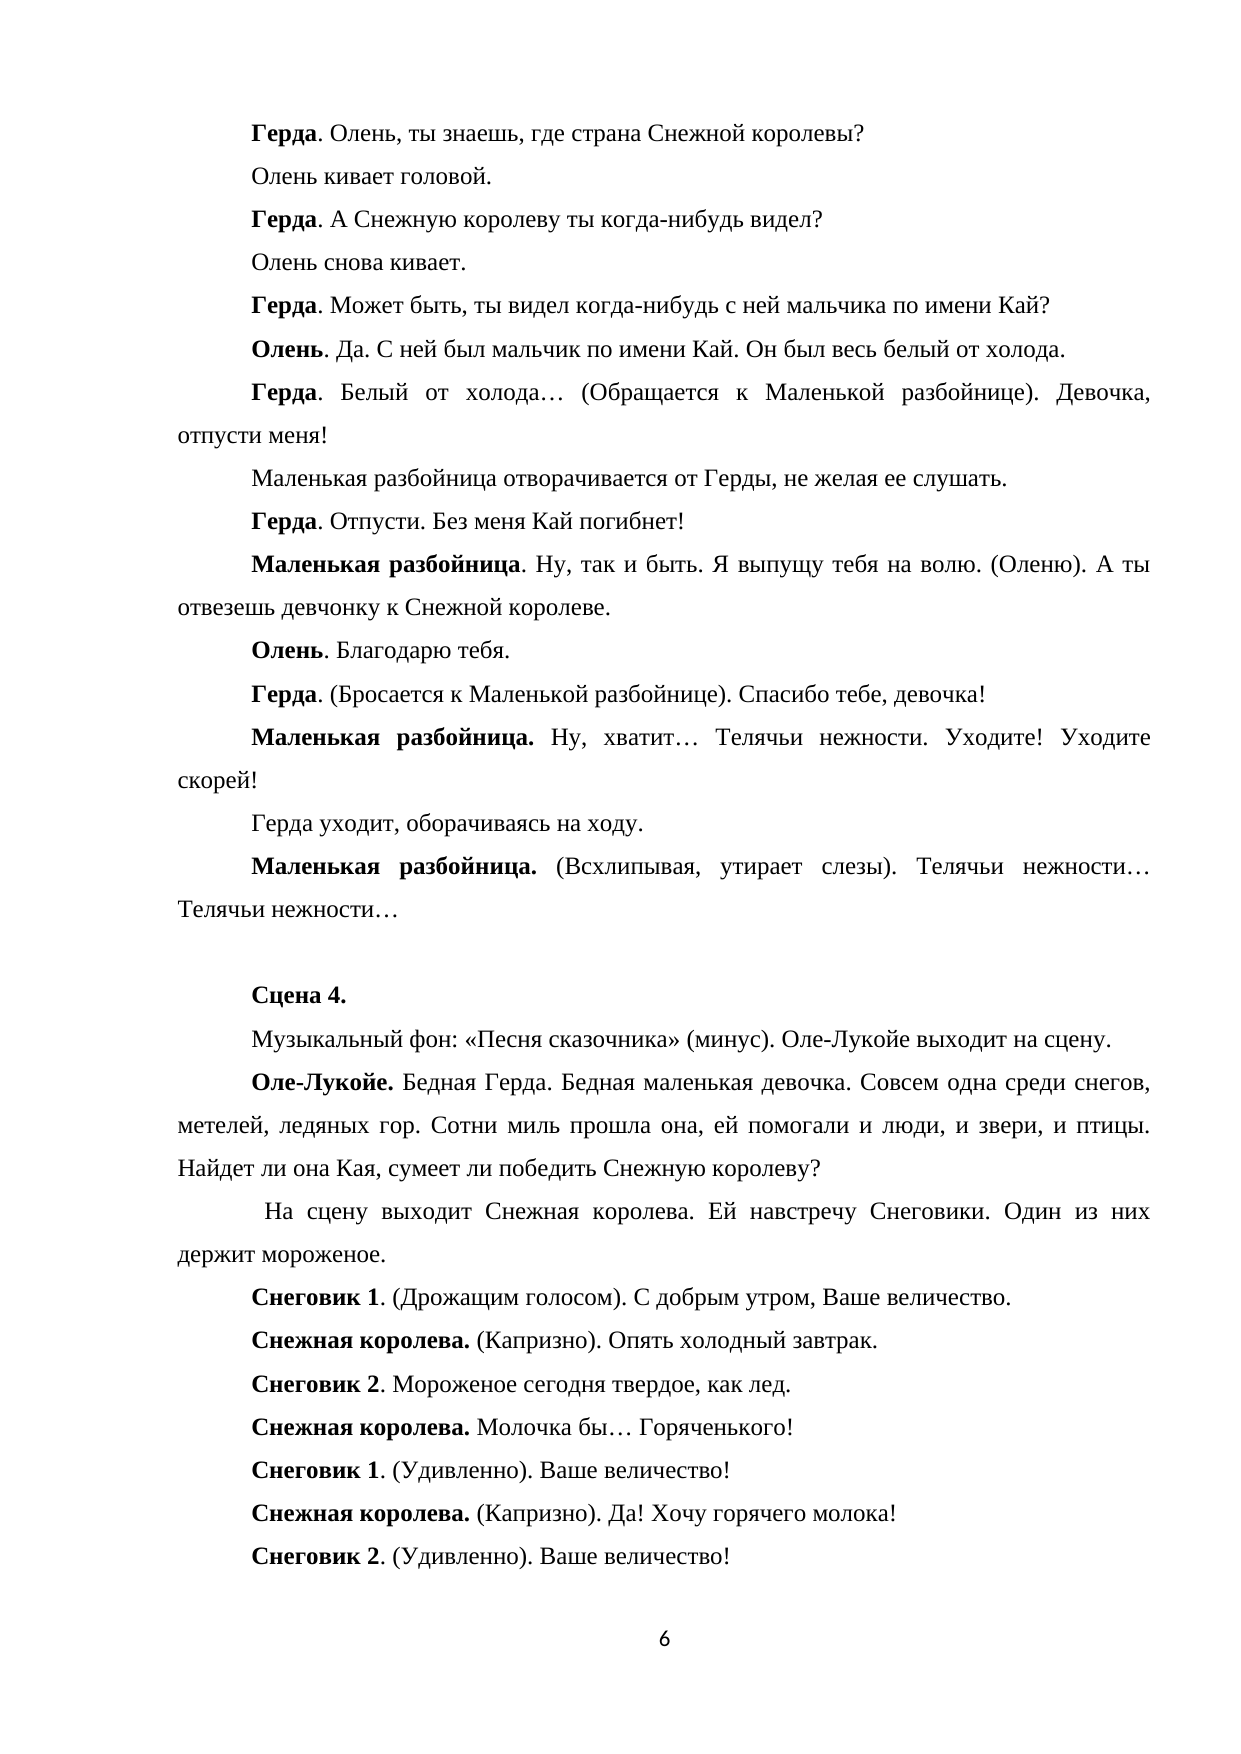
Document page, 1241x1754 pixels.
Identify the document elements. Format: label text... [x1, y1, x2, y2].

text Снеговик 2. Мороженое сегодня твердое, как лед. [177, 1369, 1152, 1397]
text Герда. Олень, ты знаешь, где страна Снежной королевы? [177, 118, 1152, 147]
text Маленькая разбойница. (Всхлипывая, утирает слезы). Телячьи нежности… Телячьи нежности… [177, 851, 1152, 923]
text Снеговик 2. (Удивленно). Ваше величество! [177, 1541, 1152, 1570]
text Снежная королева. Молочка бы… Горяченького! [177, 1412, 1152, 1441]
text Снежная королева. (Капризно). Да! Хочу горячего молока! [177, 1498, 1152, 1527]
text Музыкальный фон: «Песня сказочника» (минус). Оле-Лукойе выходит на сцену. [177, 1024, 1152, 1052]
text Герда. Отпусти. Без меня Кай погибнет! [177, 506, 1152, 535]
text Олень. Да. С ней был мальчик по имени Кай. Он был весь белый от холода. [177, 334, 1152, 362]
text Герда. А Снежную королеву ты когда-нибудь видел? [177, 204, 1152, 233]
text Олень снова кивает. [177, 247, 1152, 276]
text Олень. Благодарю тебя. [177, 636, 1152, 664]
text Оле-Лукойе. Бедная Герда. Бедная маленькая девочка. Совсем одна среди снегов, метелей, ледяных гор. Сотни миль прошла она, ей помогали и люди, и звери, и птицы. Найдет ли она Кая, сумеет ли победить Снежную королеву? [177, 1067, 1152, 1182]
text Герда. Белый от холода… (Обращается к Маленькой разбойнице). Девочка, отпусти меня! [177, 377, 1152, 449]
text Олень кивает головой. [177, 161, 1152, 190]
text Сцена 4. [177, 981, 1152, 1009]
text Снеговик 1. (Удивленно). Ваше величество! [177, 1455, 1152, 1484]
text Маленькая разбойница. Ну, хватит… Телячьи нежности. Уходите! Уходите скорей! [177, 722, 1152, 794]
text На сцену выходит Снежная королева. Ей навстречу Снеговики. Один из них держит мороженое. [177, 1196, 1152, 1268]
text Маленькая разбойница. Ну, так и быть. Я выпущу тебя на волю. (Оленю). А ты отвезешь девчонку к Снежной королеве. [177, 549, 1152, 621]
text Герда. (Бросается к Маленькой разбойнице). Спасибо тебе, девочка! [177, 679, 1152, 707]
text Снеговик 1. (Дрожащим голосом). С добрым утром, Ваше величество. [177, 1282, 1152, 1311]
text Герда уходит, оборачиваясь на ходу. [177, 808, 1152, 837]
text Снежная королева. (Капризно). Опять холодный завтрак. [177, 1326, 1152, 1354]
text Маленькая разбойница отворачивается от Герды, не желая ее слушать. [177, 463, 1152, 492]
text Герда. Может быть, ты видел когда-нибудь с ней мальчика по имени Кай? [177, 291, 1152, 319]
